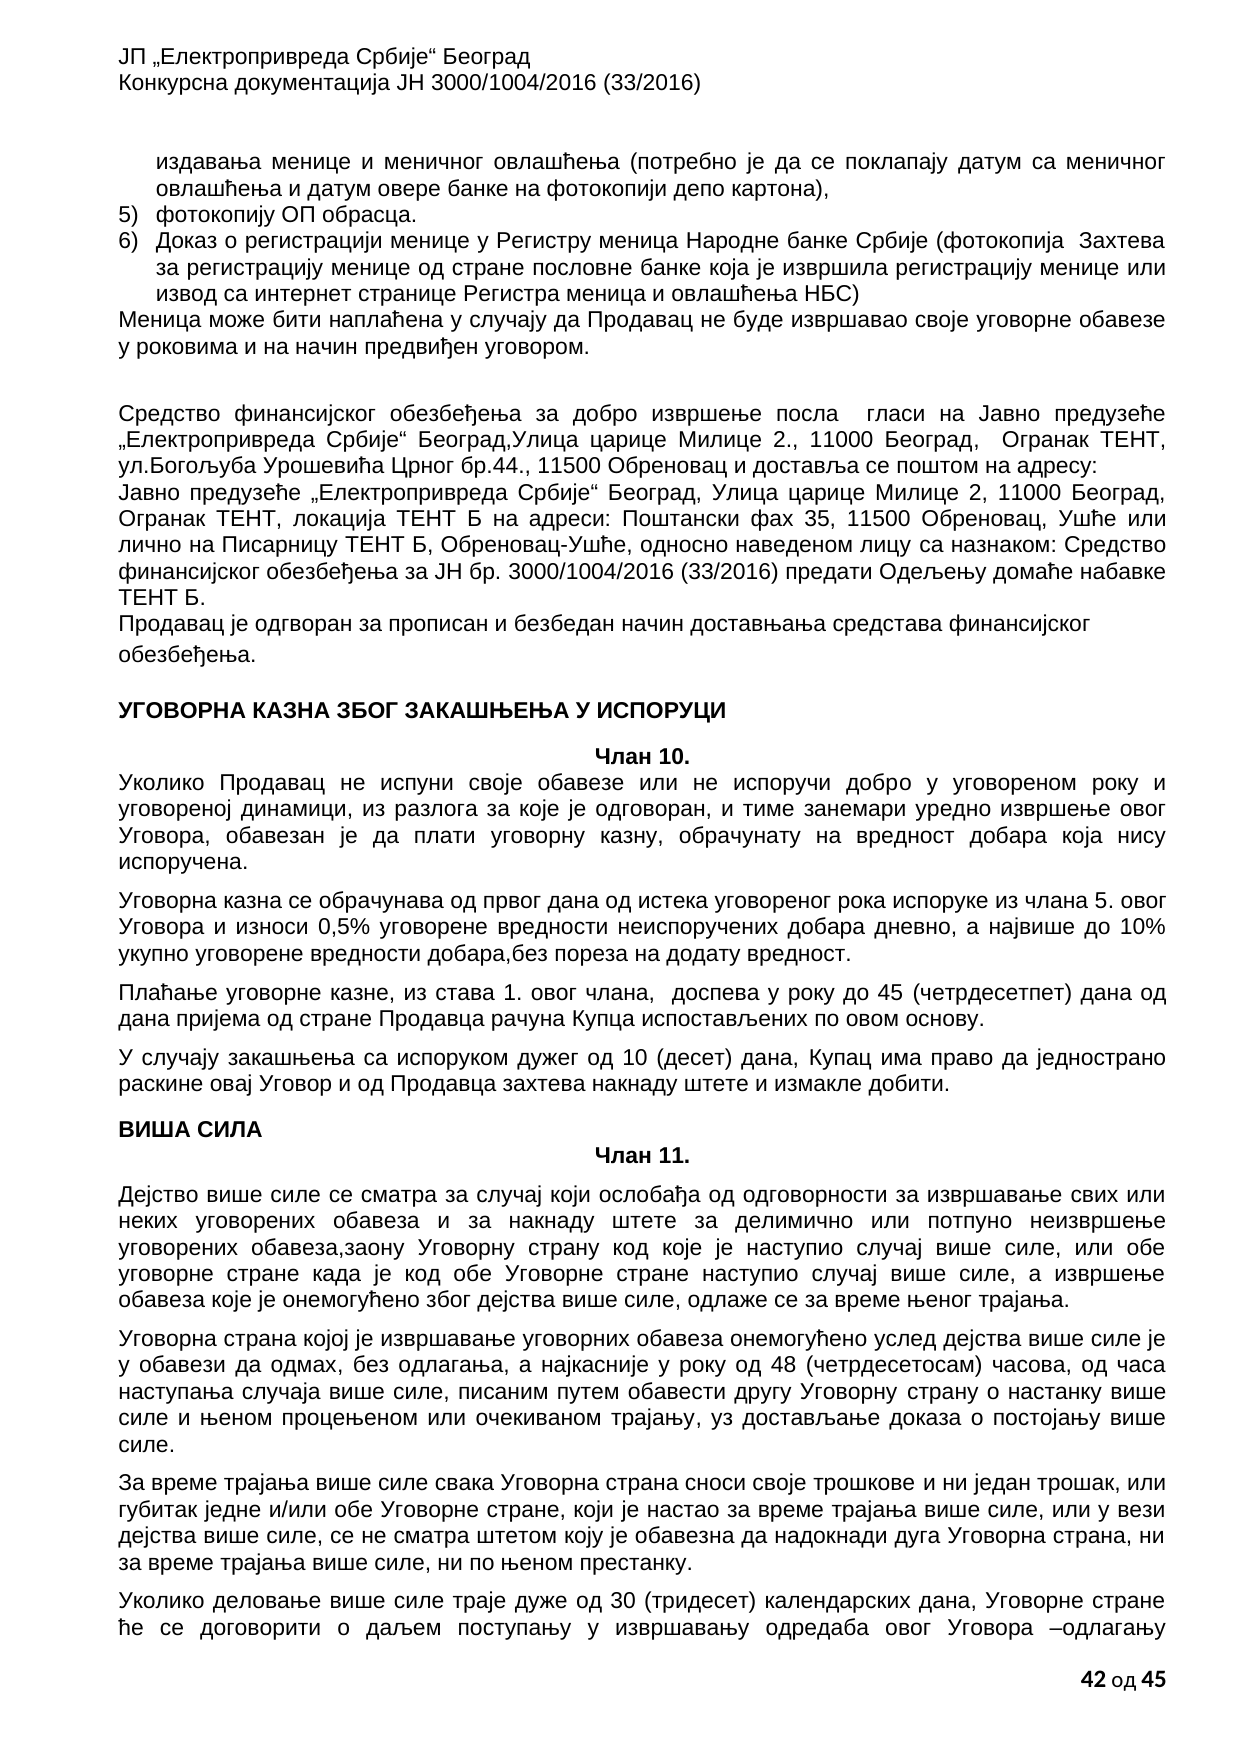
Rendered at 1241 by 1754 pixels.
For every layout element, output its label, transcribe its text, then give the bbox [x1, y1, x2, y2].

text Плаћање уговорне казне, из става 1. овог члана, дoспeвa у рoку до 45 (четрдесетпет) дaнa oд дaнa пријема од стране Продавца рачуна Купца испостављених по овом основу. [118, 978, 1166, 1031]
text Уколико Продавац не испуни своје обавезе или не испоручи добро у уговореном року и уговореној динамици, из разлога за које је одговоран, и тиме занемари уредно извршење овог Уговора, обавезан је да плати уговорну казну, обрачунату на вредност добара која нису испоручена. [118, 769, 1166, 874]
list Доказ о регистрацији менице у Регистру меница Народне банке Србије (фотокопија Захтева за регистрацију менице од стране пословне банке која је извршила регистрацију менице или извод са интернет странице Регистра меница и овлашћења НБС) [118, 227, 1166, 306]
text УГОВОРНА КАЗНА ЗБОГ ЗАКАШЊЕЊА У ИСПОРУЦИ [118, 697, 1166, 723]
list фотокопију ОП обрасца. [118, 201, 1166, 227]
text Уговорна казна се обрачунава од првог дана од истека уговореног рока испоруке из члана 5. овог Уговора и износи 0,5% уговорене вредности неиспоручених добара дневно, а највише до 10% укупно уговорене вредности добара,без пореза на додату вредност. [118, 887, 1166, 966]
text За време трајања више силе свака Уговорна страна сноси своје трошкове и ни један трошак, или губитак једне и/или обе Уговорне стране, који је настао за време трајања више силе, или у вези дејства више силе, се не сматра штетом коју је обавезна да надокнади дуга Уговорна страна, ни за време трајања више силе, ни по њеном престанку. [118, 1469, 1166, 1575]
text Члан 11. [118, 1142, 1166, 1168]
text Меница може бити наплаћена у случају да Продавац не буде извршавао своје уговорне обавезе у роковима и на начин предвиђен уговором. [118, 306, 1166, 359]
text Средство финансијског обезбеђења за добро извршење посла гласи на Јавно предузеће „Електропривреда Србије“ Београд,Улица царице Милице 2., 11000 Београд, Огранак ТЕНТ, ул.Богољуба Урошевића Црног бр.44., 11500 Обреновац и доставља се поштом на адресу: [118, 399, 1166, 479]
text У случају закашњења са испоруком дужег од 10 (десет) дана, Купац има право да једнострано раскине овај Уговор и од Продавца захтева накнаду штете и измакле добити. [118, 1044, 1166, 1096]
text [118, 1587, 1166, 1640]
text Јавно предузеће „Електропривреда Србије“ Београд, Улица царице Милице 2, 11000 Београд, Огранак ТЕНТ, локација ТЕНТ Б на адреси: Поштански фах 35, 11500 Обреновац, Ушће или лично на Писарницу ТЕНТ Б, Обреновац-Ушће, односно наведеном лицу са назнаком: Средство финансијског обезбеђења за ЈН бр. 3000/1004/2016 (33/2016) предати Одељењу домаће набавке ТЕНТ Б. [118, 479, 1166, 610]
text Продавац је одгворан за прописан и безбедан начин доставњања средстава финансијског обезбеђења. [118, 610, 1166, 667]
text Члан 10. [118, 743, 1166, 769]
text ВИША СИЛА [118, 1116, 1166, 1142]
text Дејство више силе се сматра за случај који ослобађа од одговорности за извршавање свих или неких уговорених обавеза и за накнаду штете за делимично или потпуно неизвршење уговорених обавеза,заону Уговорну страну код које је наступио случај више силе, или обе уговорне стране када је код обе Уговорне стране наступио случај више силе, а извршење обавеза које је онемогућено због дејства више силе, одлаже се за време њеног трајања. [118, 1181, 1166, 1313]
text Уговорна страна којој је извршавање уговорних обавеза онемогућено услед дејства више силе је у обавези да одмах, без одлагања, а најкасније у року од 48 (четрдесетосам) часова, од часа наступања случаја више силе, писаним путем обавести другу Уговорну страну о настанку више силе и њеном процењеном или очекиваном трајању, уз достављање доказа о постојању више силе. [118, 1325, 1166, 1457]
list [118, 148, 1166, 201]
